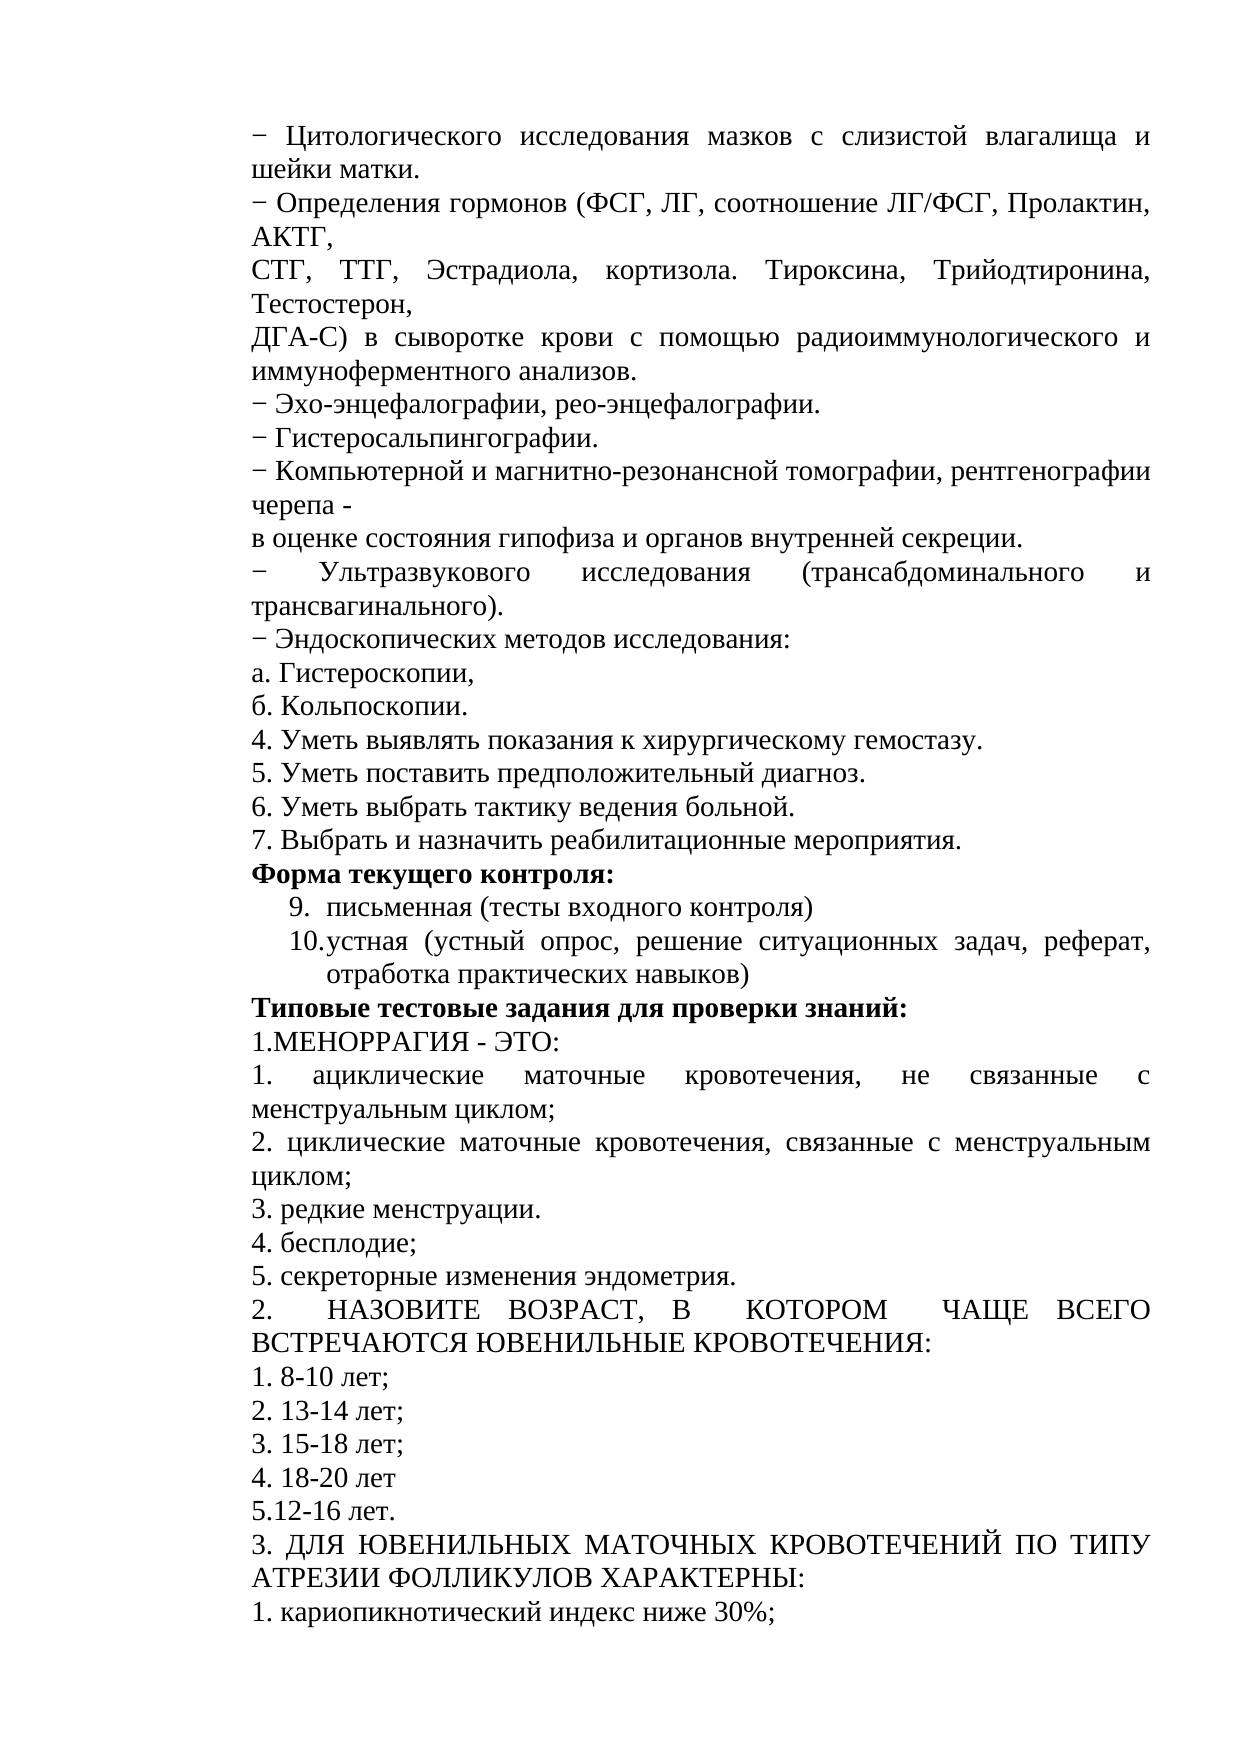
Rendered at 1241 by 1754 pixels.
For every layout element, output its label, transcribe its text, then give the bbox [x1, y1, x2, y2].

text 1.МЕНОРРАГИЯ - ЭТО: [251, 1024, 1152, 1057]
text 1. кариопикнотический индекс ниже 30%; [251, 1594, 1152, 1627]
text 1. ациклические маточные кровотечения, не связанные с менструальным циклом; [251, 1057, 1152, 1124]
text − Ультразвукового исследования (трансабдоминального и трансвагинального). [251, 554, 1152, 621]
text − Гистеросальпингографии. [251, 420, 1152, 453]
text в оценке состояния гипофиза и органов внутренней секреции. [251, 521, 1152, 554]
text − Компьютерной и магнитно-резонансной томографии, рентгенографии черепа - [251, 453, 1152, 521]
text 4. бесплодие; [251, 1225, 1152, 1258]
text − Эхо-энцефалографии, рео-энцефалографии. [251, 386, 1152, 420]
list устная (устный опрос, решение ситуационных задач, реферат, отработка практических навыков) [288, 923, 1152, 990]
text 2. НАЗОВИТЕ ВОЗРАСТ, В КОТОРОМ ЧАЩЕ ВСЕГО ВСТРЕЧАЮТСЯ ЮВЕНИЛЬНЫЕ КРОВОТЕЧЕНИЯ: [251, 1292, 1152, 1359]
text 3. ДЛЯ ЮВЕНИЛЬНЫХ МАТОЧНЫХ КРОВОТЕЧЕНИЙ ПО ТИПУ АТРЕЗИИ ФОЛЛИКУЛОВ ХАРАКТЕРНЫ: [251, 1527, 1152, 1594]
text − Цитологического исследования мазков с слизистой влагалища и шейки матки. [251, 118, 1152, 185]
text 2. циклические маточные кровотечения, связанные с менструальным циклом; [251, 1124, 1152, 1191]
text 2. 13-14 лет; [251, 1393, 1152, 1426]
text − Эндоскопических методов исследования: [251, 621, 1152, 655]
text 3. 15-18 лет; [251, 1426, 1152, 1460]
text Типовые тестовые задания для проверки знаний: [251, 990, 1152, 1024]
text 5.12-16 лет. [251, 1493, 1152, 1527]
list письменная (тесты входного контроля) [288, 889, 1152, 923]
text а. Гистероскопии, [251, 655, 1152, 688]
text 1. 8-10 лет; [251, 1359, 1152, 1393]
text 5. Уметь поставить предположительный диагноз. [251, 755, 1152, 789]
text Форма текущего контроля: [251, 856, 1152, 889]
text 4. Уметь выявлять показания к хирургическому гемостазу. [251, 722, 1152, 755]
text 5. секреторные изменения эндометрия. [251, 1258, 1152, 1292]
text 4. 18-20 лет [251, 1460, 1152, 1493]
text б. Кольпоскопии. [251, 688, 1152, 722]
text ДГА-С) в сыворотке крови с помощью радиоиммунологического и иммуноферментного анализов. [251, 319, 1152, 386]
text СТГ, ТТГ, Эстрадиола, кортизола. Тироксина, Трийодтиронина, Тестостерон, [251, 252, 1152, 319]
text − Определения гормонов (ФСГ, ЛГ, соотношение ЛГ/ФСГ, Пролактин, АКТГ, [251, 185, 1152, 252]
text 6. Уметь выбрать тактику ведения больной. [251, 789, 1152, 822]
text 3. редкие менструации. [251, 1191, 1152, 1225]
text 7. Выбрать и назначить реабилитационные мероприятия. [251, 822, 1152, 856]
